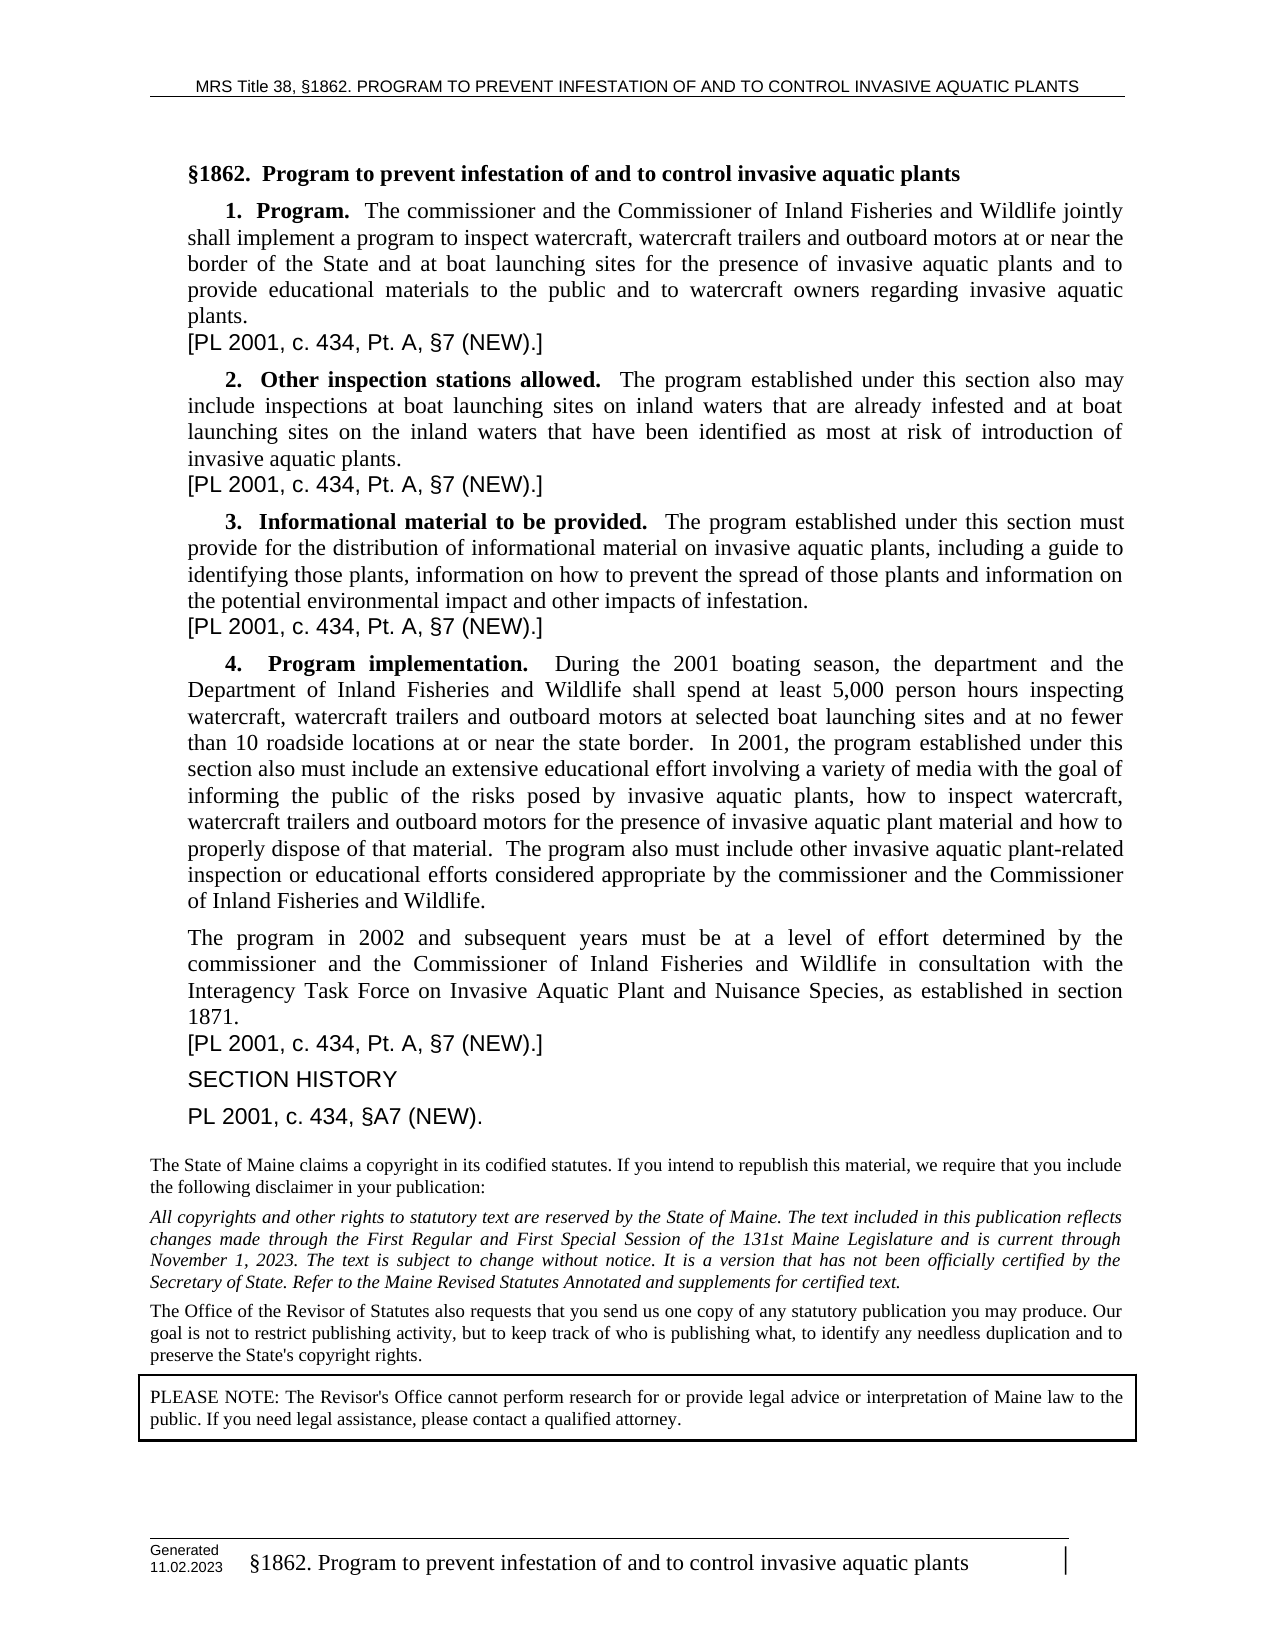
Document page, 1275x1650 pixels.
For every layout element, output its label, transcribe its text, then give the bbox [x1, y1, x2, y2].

text 3. Informational material to be provided. The program established under this section must provide for the distribution of informational material on invasive aquatic plants, including a guide to identifying those plants, information on how to prevent the spread of those plants and information on the potential environmental impact and other impacts of infestation. [187, 508, 1125, 613]
text [PL 2001, c. 434, Pt. A, §7 (NEW).] [187, 329, 1125, 355]
text 2. Other inspection stations allowed. The program established under this section also may include inspections at boat launching sites on inland waters that are already infested and at boat launching sites on the inland waters that have been identified as most at risk of introduction of invasive aquatic plants. [187, 366, 1125, 471]
text §1862. Program to prevent infestation of and to control invasive aquatic plants [187, 160, 1125, 187]
text All copyrights and other rights to statutory text are reserved by the State of Maine. The text included in this publication reflects changes made through the First Regular and First Special Session of the 131st Maine Legislature and is current through November 1, 2023 . The text is subject to change without notice. It is a version that has not been officially certified by the Secretary of State. Refer to the Maine Revised Statutes Annotated and supplements for certified text. [150, 1206, 1125, 1292]
text The Office of the Revisor of Statutes also requests that you send us one copy of any statutory publication you may produce. Our goal is not to restrict publishing activity, but to keep track of who is publishing what, to identify any needless duplication and to preserve the State's copyright rights. [150, 1300, 1125, 1365]
text [PL 2001, c. 434, Pt. A, §7 (NEW).] [187, 1029, 1125, 1056]
text 1. Program. The commissioner and the Commissioner of Inland Fisheries and Wildlife jointly shall implement a program to inspect watercraft, watercraft trailers and outboard motors at or near the border of the State and at boat launching sites for the presence of invasive aquatic plants and to provide educational materials to the public and to watercraft owners regarding invasive aquatic plants. [187, 197, 1125, 329]
text [PL 2001, c. 434, Pt. A, §7 (NEW).] [187, 613, 1125, 640]
text The State of Maine claims a copyright in its codified statutes. If you intend to republish this material, we require that you include the following disclaimer in your publication: [150, 1154, 1125, 1197]
text PLEASE NOTE: The Revisor's Office cannot perform research for or provide legal advice or interpretation of Maine law to the public. If you need legal assistance, please contact a qualified attorney. [140, 1376, 1135, 1439]
text [PL 2001, c. 434, Pt. A, §7 (NEW).] [187, 471, 1125, 497]
text PL 2001, c. 434, §A7 (NEW). [187, 1103, 1125, 1129]
text SECTION HISTORY [187, 1066, 1125, 1093]
text 4. Program implementation. During the 2001 boating season, the department and the Department of Inland Fisheries and Wildlife shall spend at least 5,000 person hours inspecting watercraft, watercraft trailers and outboard motors at selected boat launching sites and at no fewer than 10 roadside locations at or near the state border. In 2001, the program established under this section also must include an extensive educational effort involving a variety of media with the goal of informing the public of the risks posed by invasive aquatic plants, how to inspect watercraft, watercraft trailers and outboard motors for the presence of invasive aquatic plant material and how to properly dispose of that material. The program also must include other invasive aquatic plant-related inspection or educational efforts considered appropriate by the commissioner and the Commissioner of Inland Fisheries and Wildlife. [187, 650, 1125, 914]
text The program in 2002 and subsequent years must be at a level of effort determined by the commissioner and the Commissioner of Inland Fisheries and Wildlife in consultation with the Interagency Task Force on Invasive Aquatic Plant and Nuisance Species, as established in section 1871. [187, 924, 1125, 1029]
